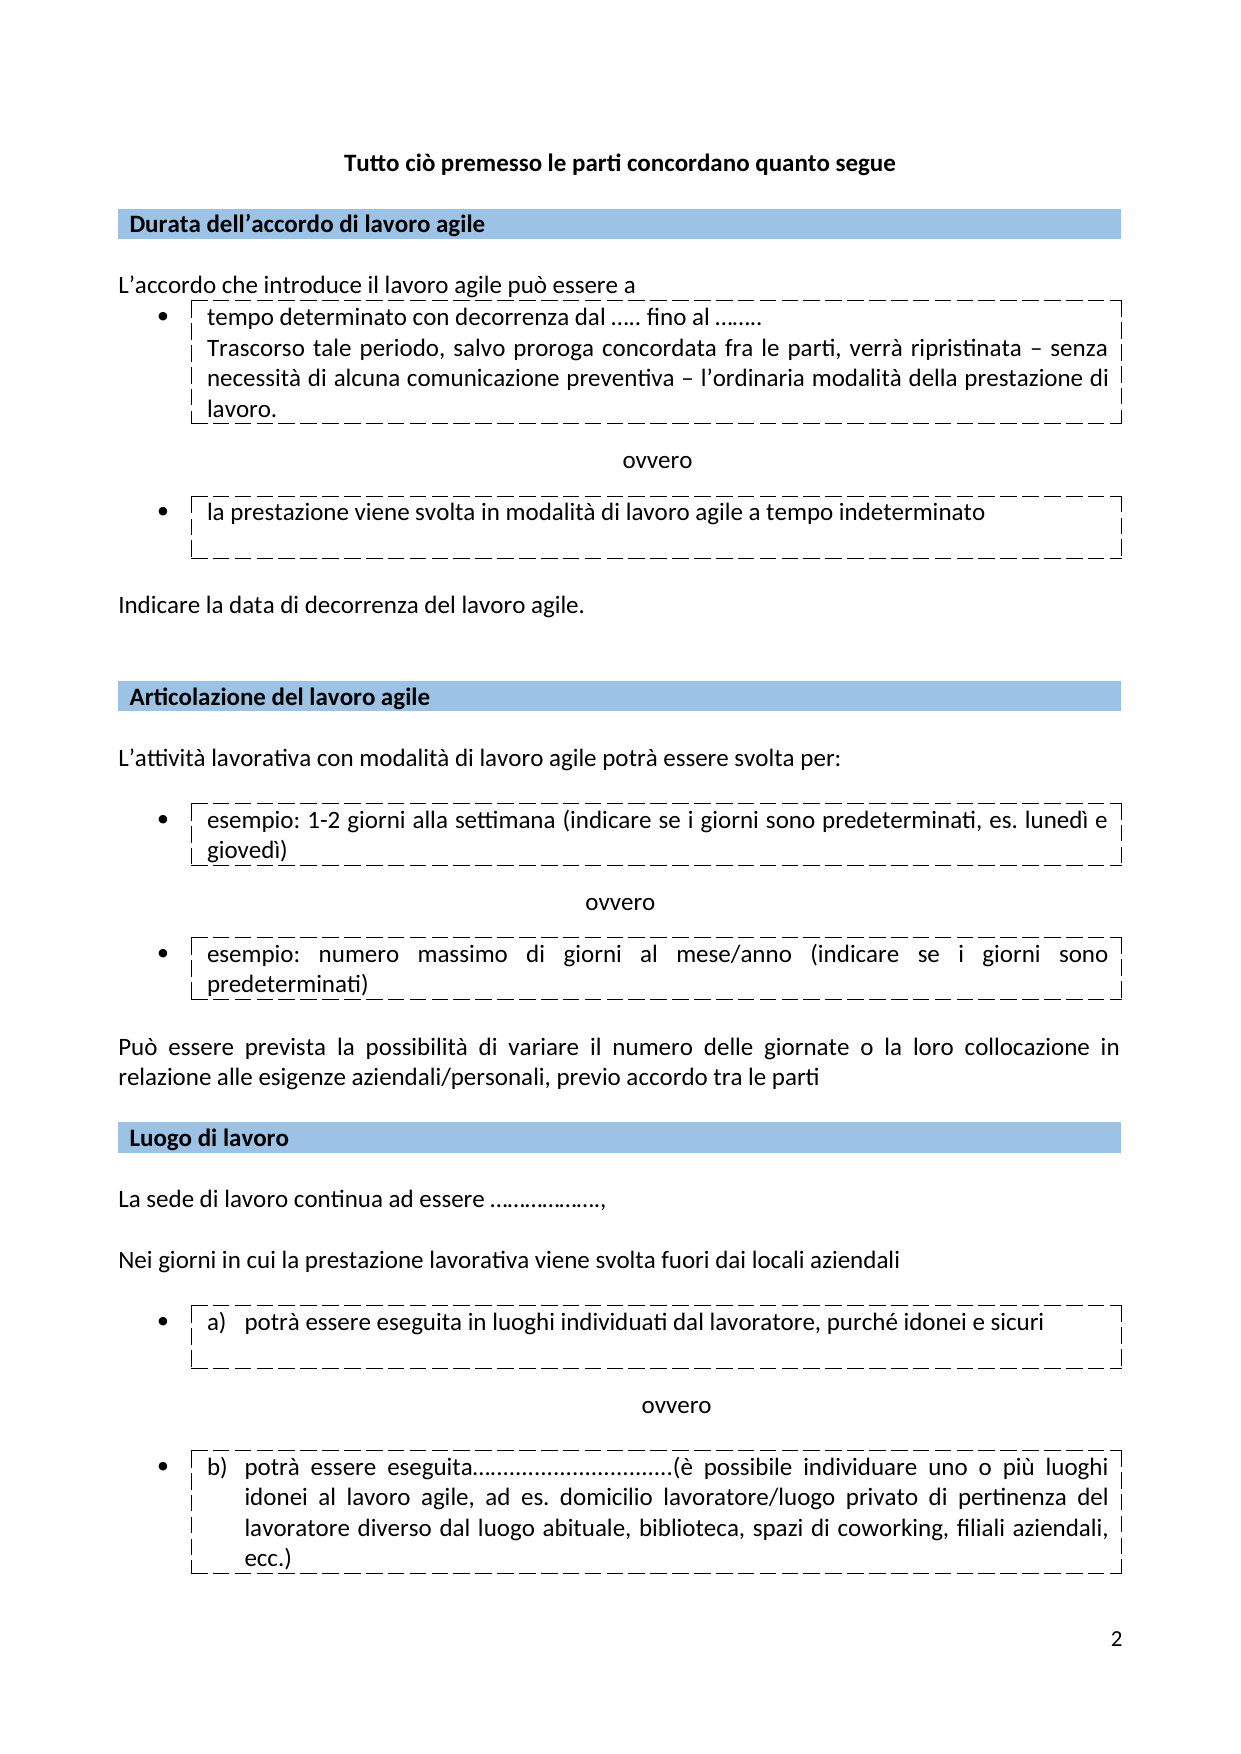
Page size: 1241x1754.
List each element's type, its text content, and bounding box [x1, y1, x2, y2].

table_header [147, 803, 191, 865]
table_header [147, 300, 191, 423]
table_header Luogo di lavoro [118, 1122, 1121, 1153]
text Nei giorni in cui la prestazione lavorativa viene svolta fuori dai locali aziendali [118, 1244, 1122, 1275]
text Tutto ciò premesso le parti concordano quanto segue [118, 148, 1122, 178]
table_header [147, 937, 191, 999]
table_header potrà essere eseguita….............................(è possibile individuare uno o più luoghi idonei al lavoro agile, ad es. domicilio lavoratore/luogo privato di pertinenza del lavoratore diverso dal luogo abituale, biblioteca, spazi di coworking, filiali aziendali, ecc.) [191, 1450, 1121, 1573]
table_header esempio: numero massimo di giorni al mese/anno (indicare se i giorni sono predeterminati) [191, 937, 1121, 999]
text L’accordo che introduce il lavoro agile può essere a [118, 270, 1122, 300]
table_header tempo determinato con decorrenza dal ….. fino al …….. Trascorso tale periodo, salvo proroga concordata fra le parti, verrà ripristinata – senza necessità di alcuna comunicazione preventiva – l’ordinaria modalità della prestazione di lavoro. [191, 300, 1121, 423]
table_header Articolazione del lavoro agile [118, 681, 1121, 711]
list L’attività lavorativa con modalità di lavoro agile potrà essere svolta per: [118, 742, 1122, 772]
table_header [147, 1450, 191, 1573]
table_header [147, 496, 191, 558]
list ovvero [192, 445, 1122, 475]
list ovvero [118, 886, 1122, 917]
table_header [147, 1305, 191, 1367]
table_header Durata dell’accordo di lavoro agile [118, 209, 1121, 239]
text La sede di lavoro continua ad essere ………………., [118, 1183, 1122, 1214]
table_header la prestazione viene svolta in modalità di lavoro agile a tempo indeterminato [191, 496, 1121, 558]
table_header potrà essere eseguita in luoghi individuati dal lavoratore, purché idonei e sicuri [191, 1305, 1121, 1367]
table_header esempio: 1-2 giorni alla settimana (indicare se i giorni sono predeterminati, es. lunedì e giovedì) [191, 803, 1121, 865]
list Può essere prevista la possibilità di variare il numero delle giornate o la loro collocazione in relazione alle esigenze aziendali/personali, previo accordo tra le parti [118, 1031, 1122, 1092]
list Indicare la data di decorrenza del lavoro agile. [118, 589, 1122, 620]
list ovvero [231, 1389, 1122, 1419]
